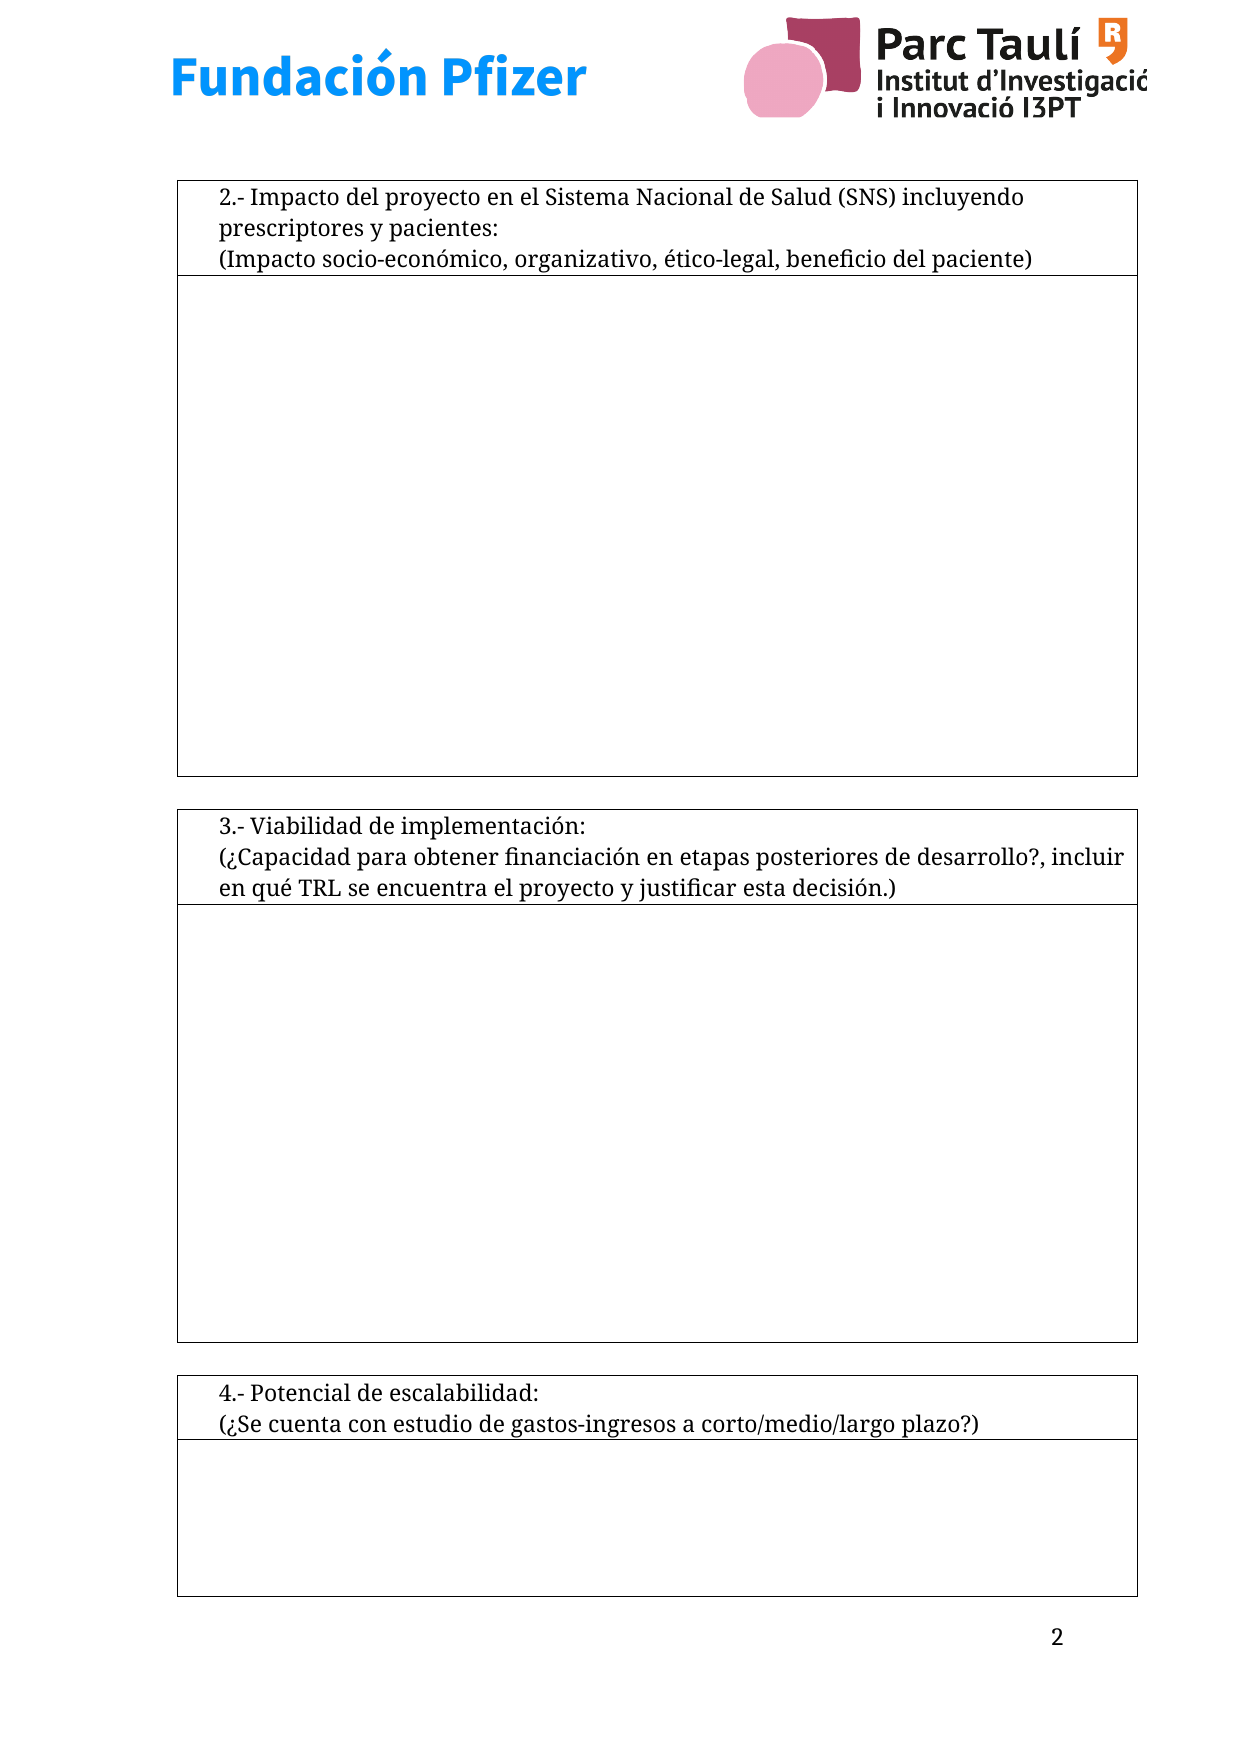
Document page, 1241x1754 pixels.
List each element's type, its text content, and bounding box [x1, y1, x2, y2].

picture [743, 17, 1147, 118]
table_cell [178, 1440, 1137, 1596]
table_header 2.- Impacto del proyecto en el Sistema Nacional de Salud (SNS) incluyendo prescriptores y pacientes: (Impacto socio-económico, organizativo, ético-legal, beneficio del paciente) [178, 181, 1137, 274]
table_cell [178, 276, 1137, 776]
table_header 3.- Viabilidad de implementación: (¿Capacidad para obtener financiación en etapas posteriores de desarrollo?, incluir en qué TRL se encuentra el proyecto y justificar esta decisión.) [178, 810, 1137, 904]
table_cell [178, 905, 1137, 1342]
table_header 4.- Potencial de escalabilidad: (¿Se cuenta con estudio de gastos-ingresos a corto/medio/largo plazo?) [178, 1376, 1137, 1439]
picture [173, 48, 587, 96]
